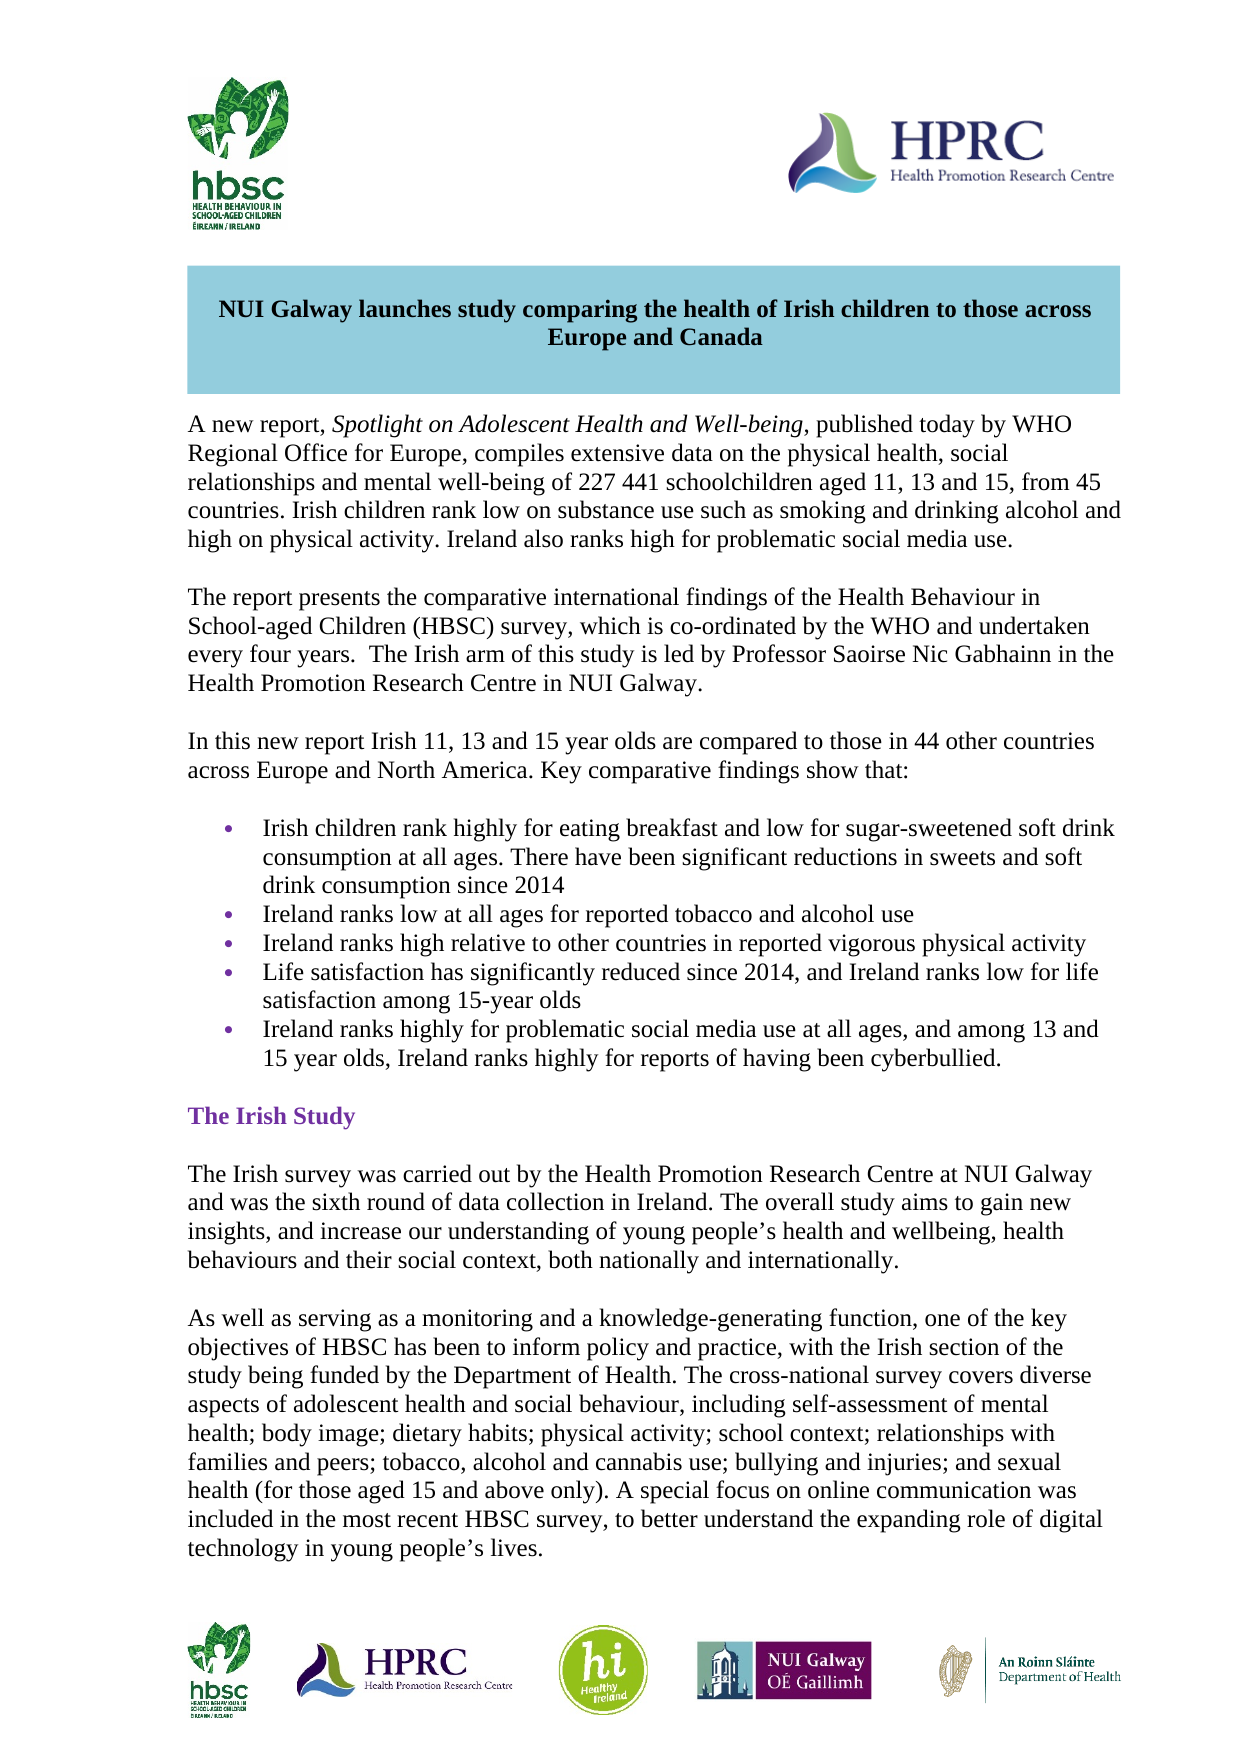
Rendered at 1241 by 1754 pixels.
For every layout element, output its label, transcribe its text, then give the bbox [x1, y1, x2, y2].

picture [558, 1625, 648, 1715]
picture [187, 77, 289, 230]
list Ireland ranks low at all ages for reported tobacco and alcohol use [225, 899, 1123, 928]
text The report presents the comparative international findings of the Health Behaviour in School-aged Children (HBSC) survey, which is co-ordinated by the WHO and undertaken every four years. The Irish arm of this study is led by Professor Saoirse Nic Gabhainn in the Health Promotion Research Centre in NUI Galway. [187, 582, 1123, 697]
text A new report, Spotlight on Adolescent Health and Well-being, published today by WHO Regional Office for Europe, compiles extensive data on the physical health, social relationships and mental well-being of 227 441 schoolchildren aged 11, 13 and 15, from 45 countries. Irish children rank low on substance use such as smoking and drinking alcohol and high on physical activity. Ireland also ranks high for problematic social media use. [187, 409, 1123, 553]
text The Irish Study [187, 1101, 1123, 1129]
text In this new report Irish 11, 13 and 15 year olds are compared to those in 44 other countries across Europe and North America. Key comparative findings show that: [187, 726, 1123, 784]
picture [187, 1622, 251, 1718]
text NUI Galway launches study comparing the health of Irish children to those across Europe and Canada [187, 265, 1123, 351]
picture [786, 109, 1121, 198]
picture [694, 1638, 872, 1702]
list Irish children rank highly for eating breakfast and low for sugar-sweetened soft drink consumption at all ages. There have been significant reductions in sweets and soft drink consumption since 2014 [225, 813, 1123, 899]
list Ireland ranks high relative to other countries in reported vigorous physical activity [225, 928, 1123, 957]
list Life satisfaction has significantly reduced since 2014, and Ireland ranks low for life satisfaction among 15-year olds [225, 957, 1123, 1014]
picture [918, 1622, 1152, 1718]
text As well as serving as a monitoring and a knowledge-generating function, one of the key objectives of HBSC has been to inform policy and practice, with the Irish section of the study being funded by the Department of Health. The cross-national survey covers diverse aspects of adolescent health and social behaviour, including self-assessment of mental health; body image; dietary habits; physical activity; school context; relationships with families and peers; tobacco, alcohol and cannabis use; bullying and injuries; and sexual health (for those aged 15 and above only). A special focus on online communication was included in the most recent HBSC survey, to better understand the expanding role of digital technology in young people’s lives. [187, 1303, 1123, 1562]
list Ireland ranks highly for problematic social media use at all ages, and among 13 and 15 year olds, Ireland ranks highly for reports of having been cyberbullied. [225, 1014, 1123, 1072]
text The Irish survey was carried out by the Health Promotion Research Centre at NUI Galway and was the sixth round of data collection in Ireland. The overall study aims to gain new insights, and increase our understanding of young people’s health and wellbeing, health behaviours and their social context, both nationally and internationally. [187, 1159, 1123, 1274]
picture [297, 1643, 513, 1697]
